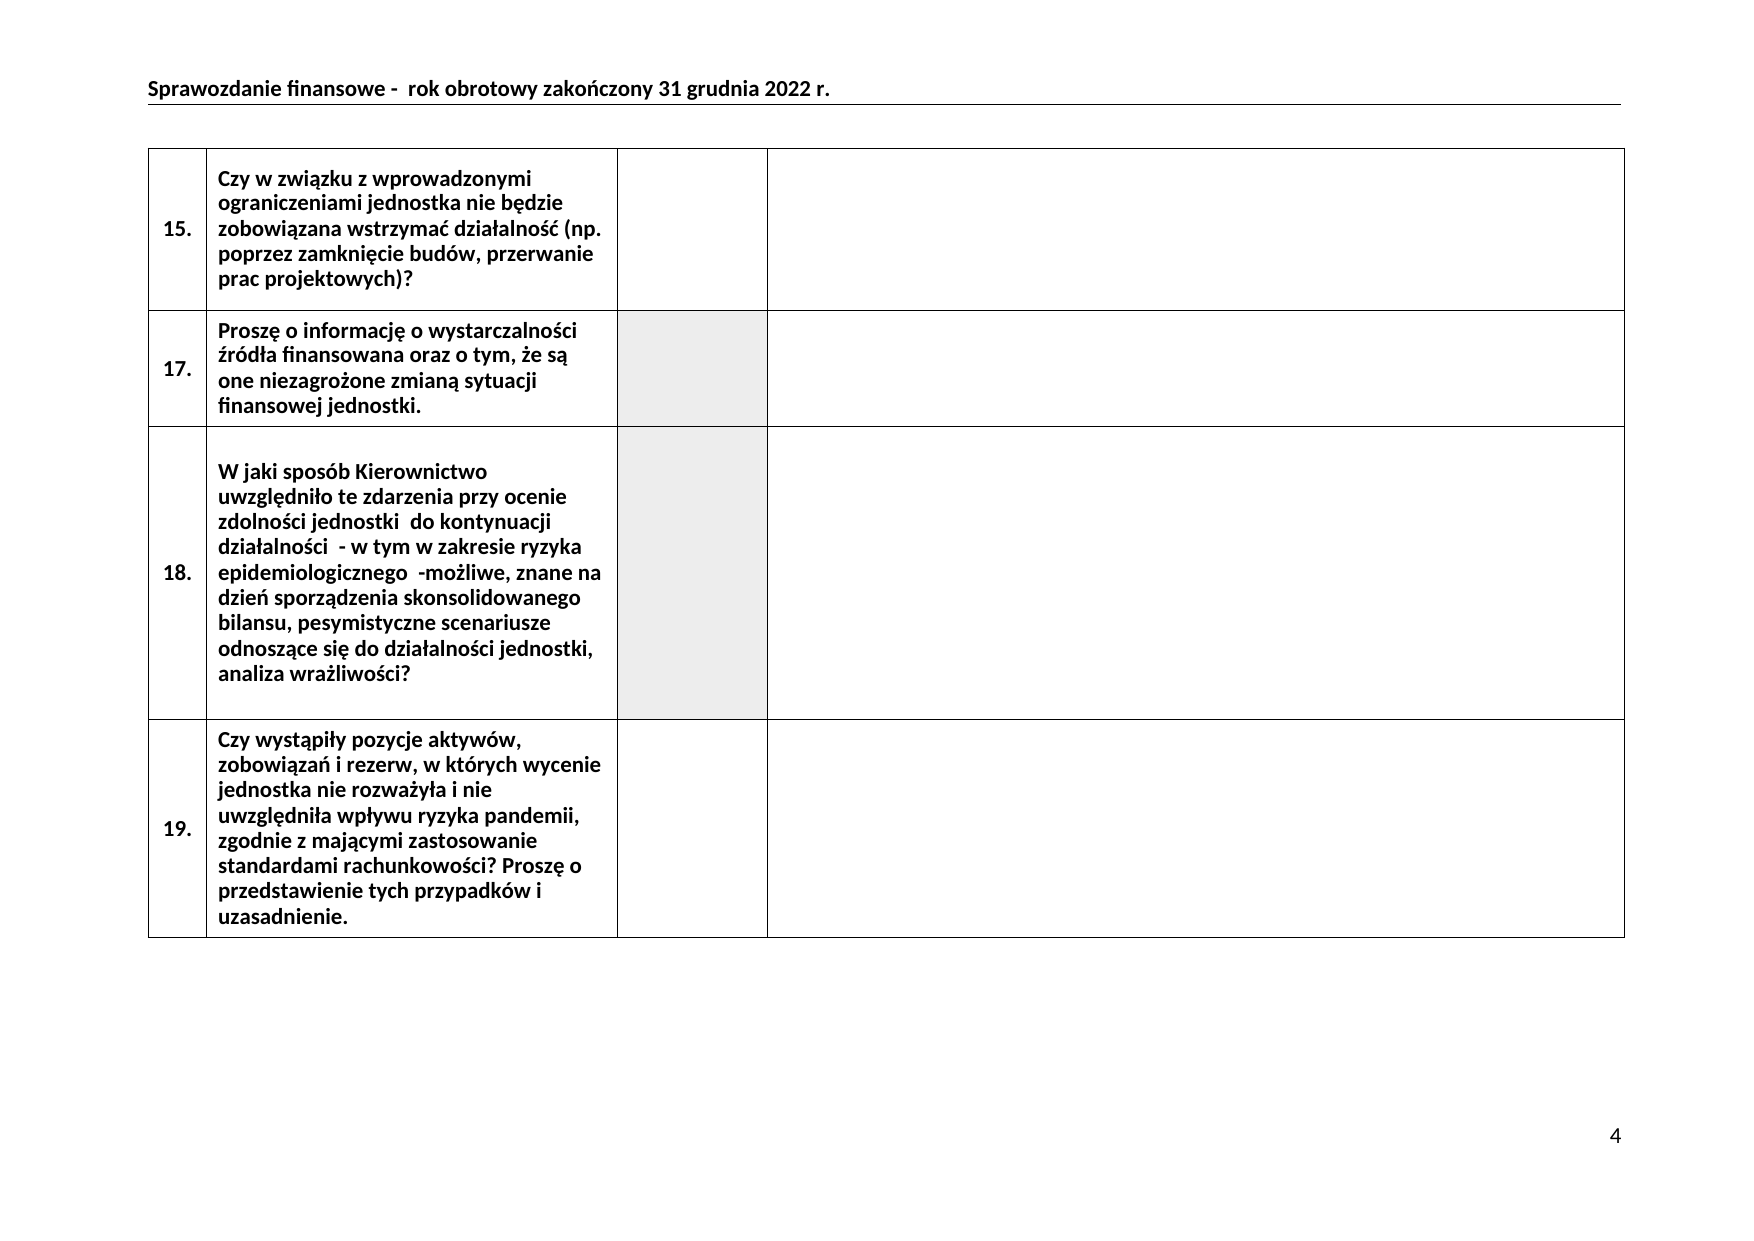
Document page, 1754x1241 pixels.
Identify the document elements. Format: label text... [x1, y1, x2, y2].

table_cell [768, 427, 1624, 719]
table_cell [768, 311, 1624, 426]
table_cell [618, 720, 767, 937]
table_cell Czy wystąpiły pozycje aktywów, zobowiązań i rezerw, w których wycenie jednostka nie rozważyła i nie uwzględniła wpływu ryzyka pandemii, zgodnie z mającymi zastosowanie standardami rachunkowości? Proszę o przedstawienie tych przypadków i uzasadnienie. [207, 720, 617, 937]
table_cell [768, 720, 1624, 937]
table_cell [768, 149, 1624, 310]
table_cell Czy w związku z wprowadzonymi ograniczeniami jednostka nie będzie zobowiązana wstrzymać działalność (np. poprzez zamknięcie budów, przerwanie prac projektowych)? [207, 149, 617, 310]
table_cell 15. [149, 149, 206, 310]
table_cell W jaki sposób Kierownictwo uwzględniło te zdarzenia przy ocenie zdolności jednostki do kontynuacji działalności - w tym w zakresie ryzyka epidemiologicznego -możliwe, znane na dzień sporządzenia skonsolidowanego bilansu, pesymistyczne scenariusze odnoszące się do działalności jednostki, analiza wrażliwości? [207, 427, 617, 719]
table_cell [618, 149, 767, 310]
table_cell 17. [149, 311, 206, 426]
table_cell Proszę o informację o wystarczalności źródła finansowana oraz o tym, że są one niezagrożone zmianą sytuacji finansowej jednostki. [207, 311, 617, 426]
table_cell 18. [149, 427, 206, 719]
table_cell [618, 311, 767, 426]
table_cell 19. [149, 720, 206, 937]
table_cell [618, 427, 767, 719]
